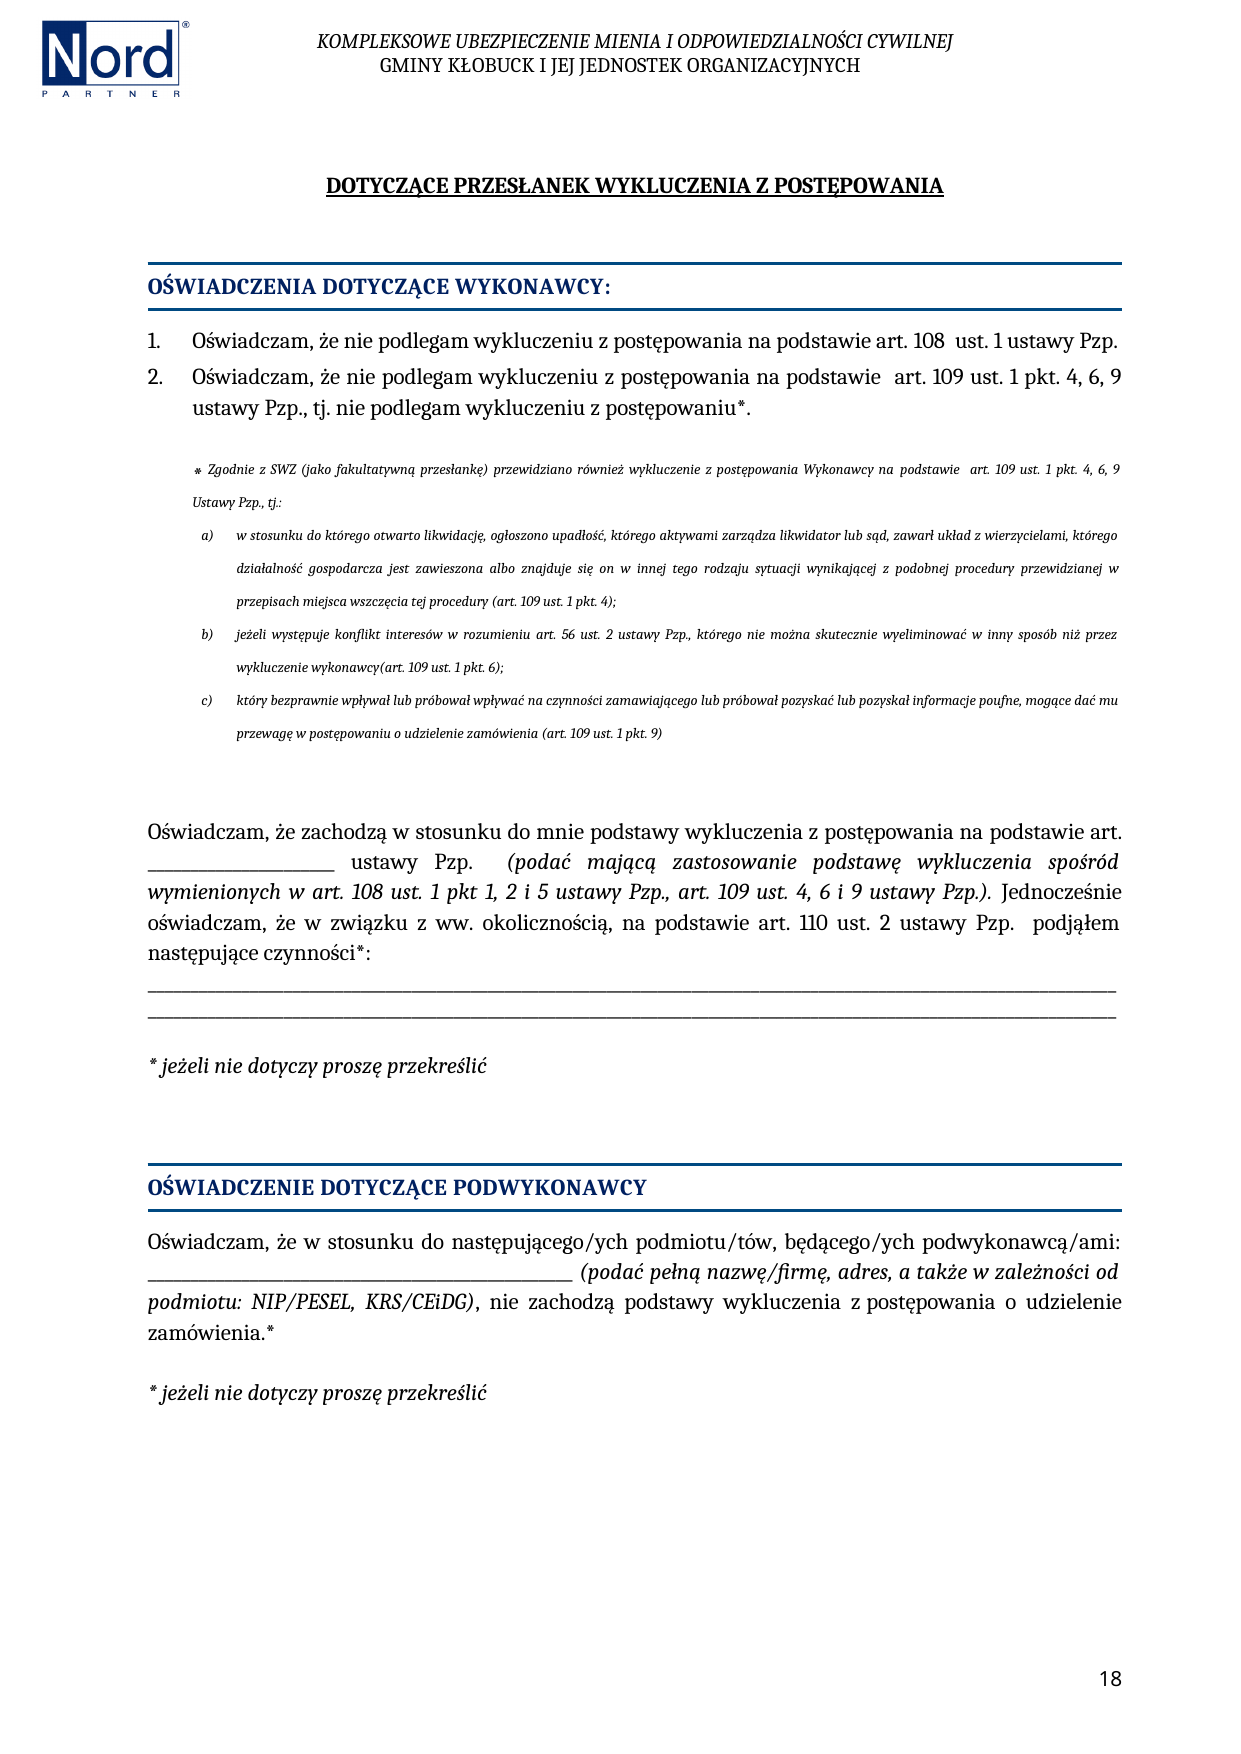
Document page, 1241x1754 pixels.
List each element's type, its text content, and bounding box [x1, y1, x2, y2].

list który bezprawnie wpływał lub próbował wpływać na czynności zamawiającego lub próbował pozyskać lub pozyskał informacje poufne, mogące dać mu przewagę w postępowaniu o udzielenie zamówienia (art. 109 ust. 1 pkt. 9) [201, 692, 1122, 754]
list w stosunku do którego otwarto likwidację, ogłoszono upadłość, którego aktywami zarządza likwidator lub sąd, zawarł układ z wierzycielami, którego działalność gospodarcza jest zawieszona albo znajduje się on w innej tego rodzaju sytuacji wynikającej z podobnej procedury przewidzianej w przepisach miejsca wszczęcia tej procedury (art. 109 ust. 1 pkt. 4); [201, 527, 1122, 622]
text OŚWIADCZENIA DOTYCZĄCE WYKONAWCY: [148, 265, 1122, 308]
text Oświadczam, że zachodzą w stosunku do mnie podstawy wykluczenia z postępowania na podstawie art. ______________________ ustawy Pzp. (podać mającą zastosowanie podstawę wykluczenia spośród wymienionych w art. 108 ust. 1 pkt 1, 2 i 5 ustawy Pzp., art. 109 ust. 4, 6 i 9 ustawy Pzp.). Jednocześnie oświadczam, że w związku z ww. okolicznością, na podstawie art. 110 ust. 2 ustawy Pzp. podjąłem następujące czynności*: [148, 819, 1122, 966]
text __________________________________________________________________________________________________________________ [148, 996, 1122, 1022]
text OŚWIADCZENIE DOTYCZĄCE PODWYKONAWCY [148, 1166, 1122, 1209]
text __________________________________________________________________________________________________________________ [148, 970, 1122, 996]
list jeżeli występuje konflikt interesów w rozumieniu art. 56 ust. 2 ustawy Pzp., którego nie można skutecznie wyeliminować w inny sposób niż przez wykluczenie wykonawcy(art. 109 ust. 1 pkt. 6); [201, 626, 1122, 688]
text * jeżeli nie dotyczy proszę przekreślić [148, 1053, 1122, 1079]
list Oświadczam, że nie podlegam wykluczeniu z postępowania na podstawie art. 108 ust. 1 ustawy Pzp. [148, 328, 1122, 354]
text Oświadczam, że w stosunku do następującego/ych podmiotu/tów, będącego/ych podwykonawcą/ami: __________________________________________________ (podać pełną nazwę/firmę, adres, a także w zależności od podmiotu: NIP/PESEL, KRS/CEiDG), nie zachodzą podstawy wykluczenia z postępowania o udzielenie zamówienia.* [148, 1229, 1122, 1346]
list Oświadczam, że nie podlegam wykluczeniu z postępowania na podstawie art. 109 ust. 1 pkt. 4, 6, 9 ustawy Pzp., tj. nie podlegam wykluczeniu z postępowaniu*. [148, 364, 1122, 421]
picture [36, 17, 193, 99]
list * Zgodnie z SWZ (jako fakultatywną przesłankę) przewidziano również wykluczenie z postępowania Wykonawcy na podstawie art. 109 ust. 1 pkt. 4, 6, 9 Ustawy Pzp., tj.: [192, 461, 1122, 523]
text * jeżeli nie dotyczy proszę przekreślić [148, 1380, 1122, 1406]
text DOTYCZĄCE PRZESŁANEK WYKLUCZENIA Z POSTĘPOWANIA [148, 173, 1122, 199]
